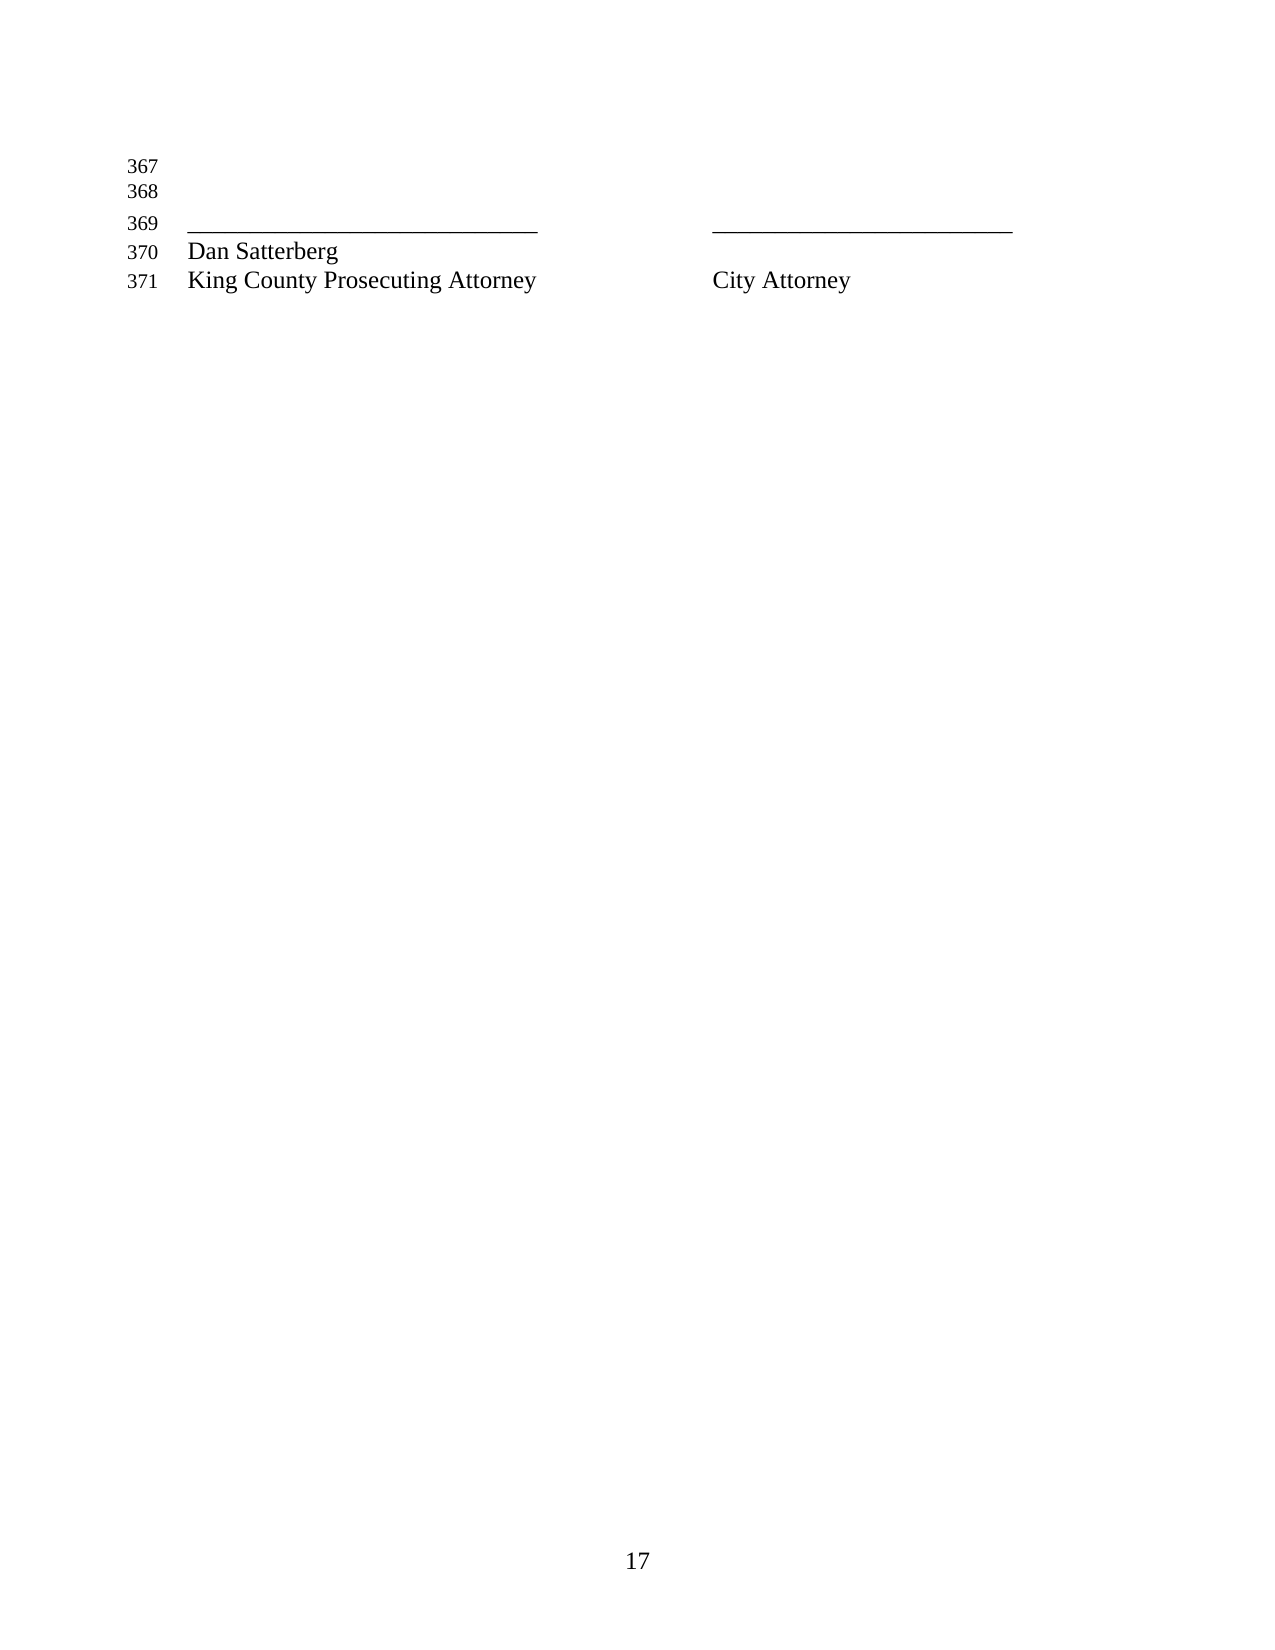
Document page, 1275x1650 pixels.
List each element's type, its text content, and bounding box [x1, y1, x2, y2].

text King County Prosecuting Attorney City Attorney [187, 265, 1087, 294]
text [187, 207, 1087, 236]
text Dan Satterberg [187, 236, 1087, 265]
